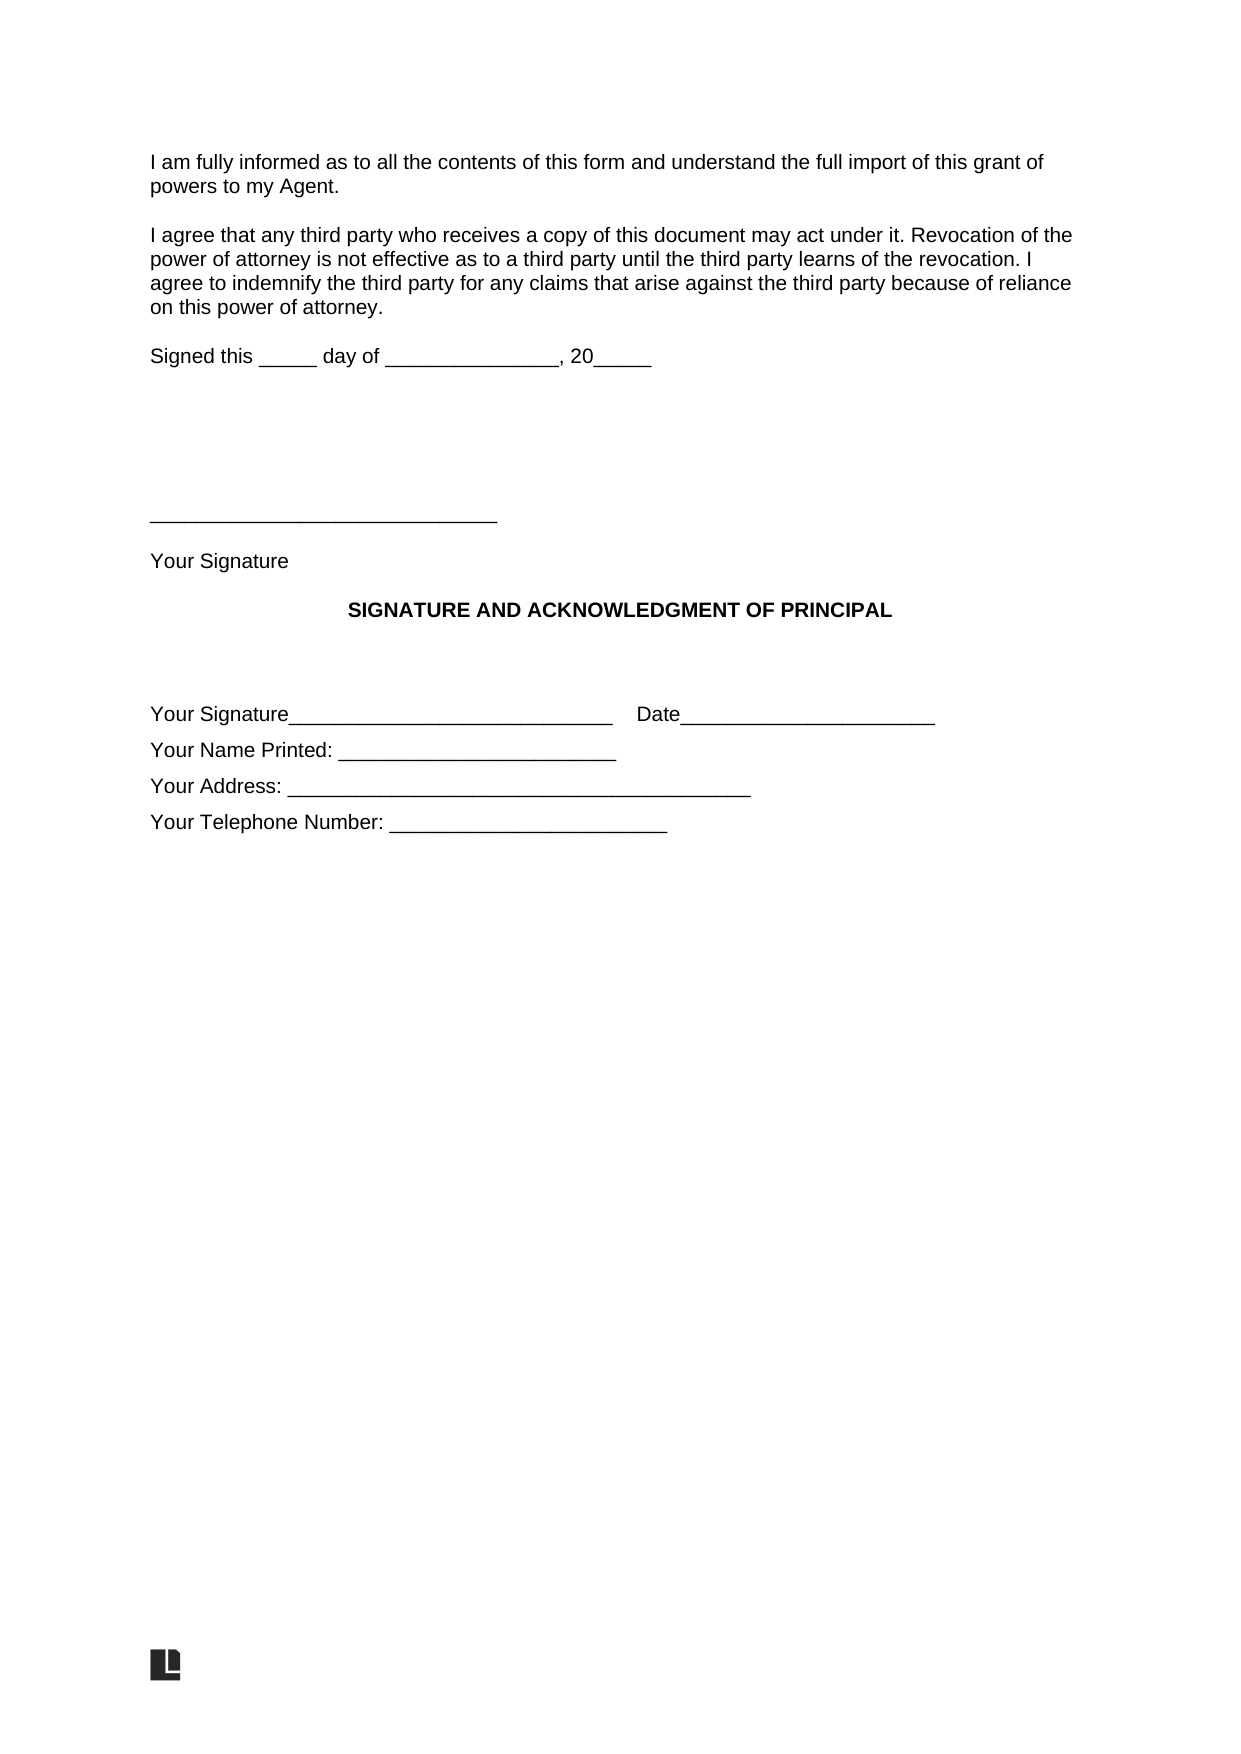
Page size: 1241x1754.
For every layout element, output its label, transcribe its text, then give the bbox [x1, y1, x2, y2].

text Your Signature [150, 549, 1090, 573]
picture [150, 1649, 181, 1681]
text SIGNATURE AND ACKNOWLEDGMENT OF PRINCIPAL [150, 598, 1090, 622]
text Your Signature____________________________ Date______________________ [150, 702, 1090, 726]
text Signed this _____ day of _______________, 20_____ [150, 344, 1090, 368]
text Your Telephone Number: ________________________ [150, 810, 1090, 834]
text I am fully informed as to all the contents of this form and understand the full import of this grant of powers to my Agent. [150, 150, 1090, 198]
text I agree that any third party who receives a copy of this document may act under it. Revocation of the power of attorney is not effective as to a third party until the third party learns of the revocation. I agree to indemnify the third party for any claims that arise against the third party because of reliance on this power of attorney. [150, 223, 1090, 319]
text ______________________________ [150, 500, 1090, 524]
text Your Address: ________________________________________ [150, 774, 1090, 798]
text Your Name Printed: ________________________ [150, 738, 1090, 762]
